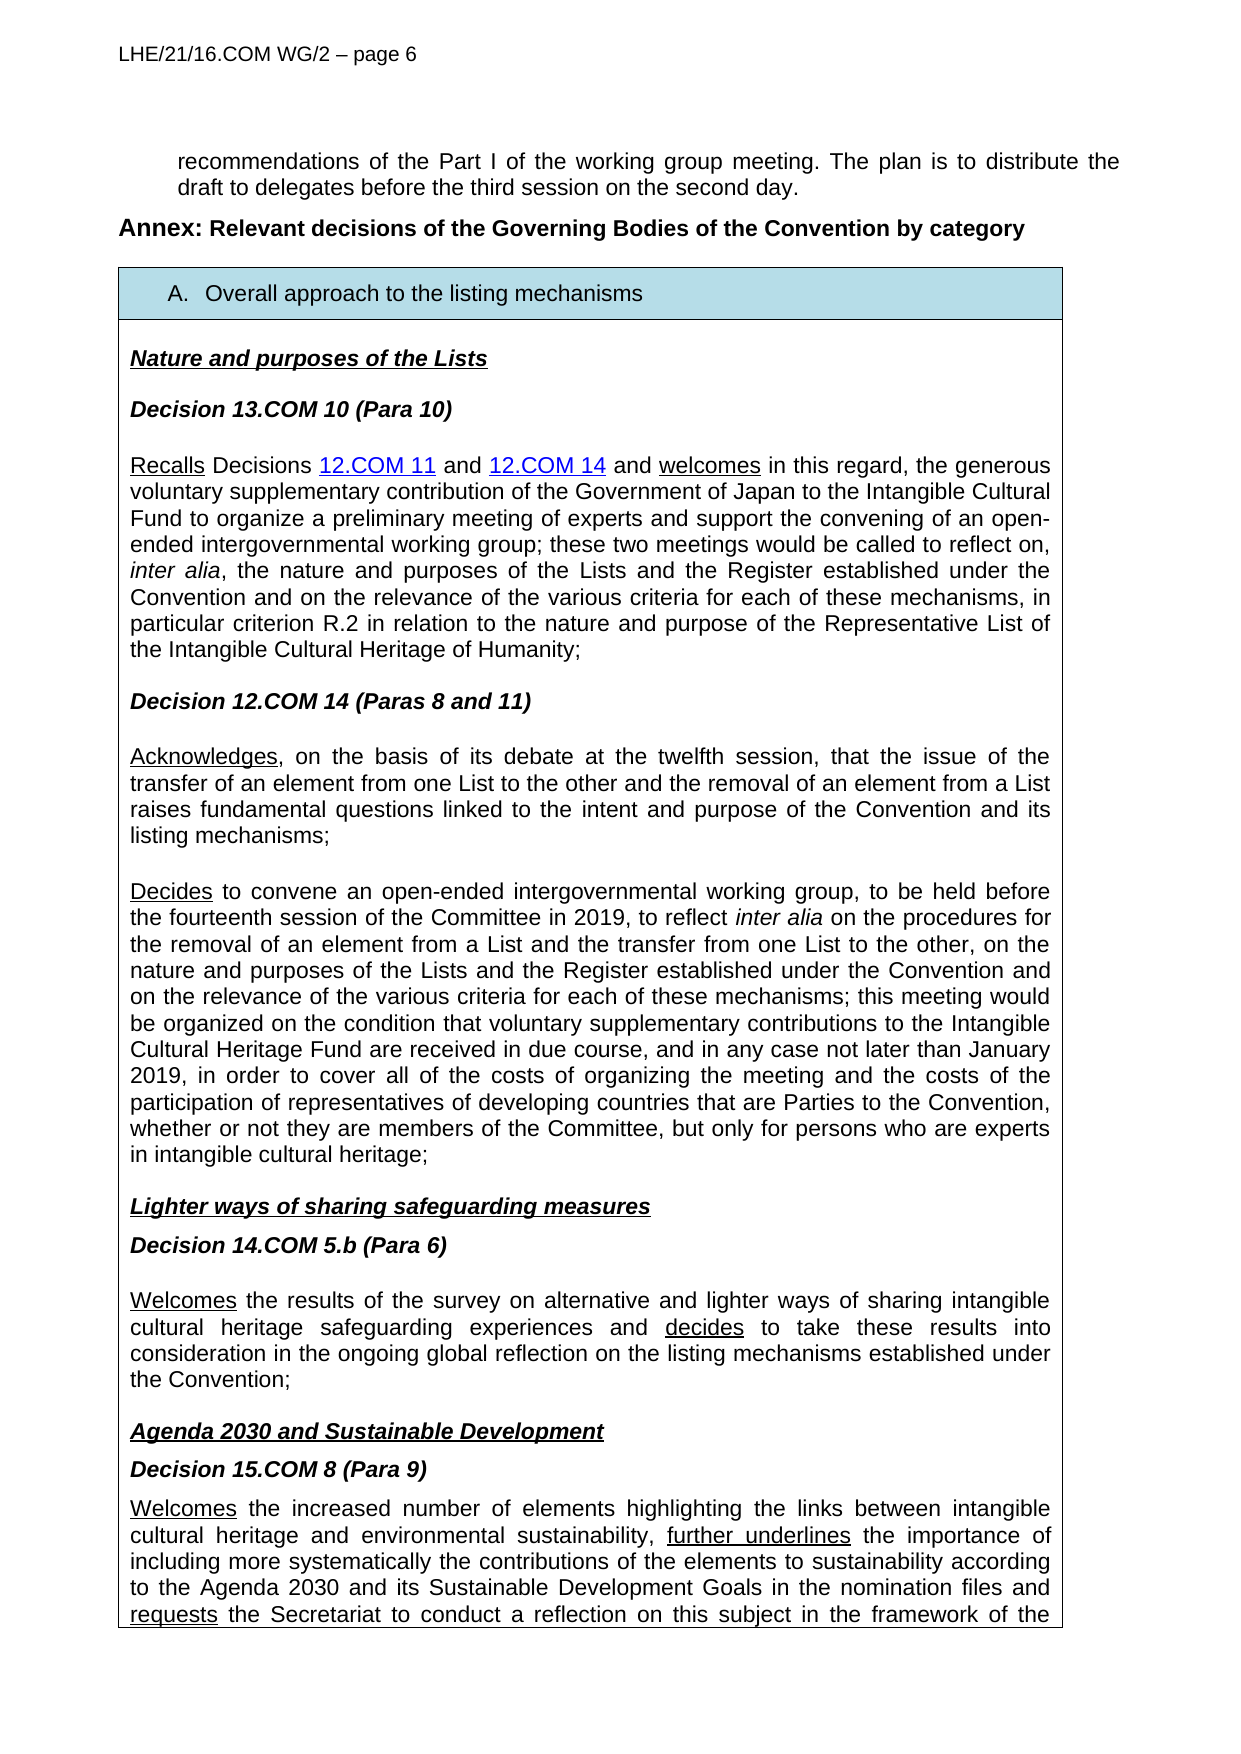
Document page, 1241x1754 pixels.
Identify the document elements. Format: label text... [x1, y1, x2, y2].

table_header Overall approach to the listing mechanisms [119, 268, 1062, 319]
text Annex: Relevant decisions of the Governing Bodies of the Convention by category [118, 213, 1122, 242]
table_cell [119, 320, 1062, 1627]
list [118, 148, 1122, 200]
